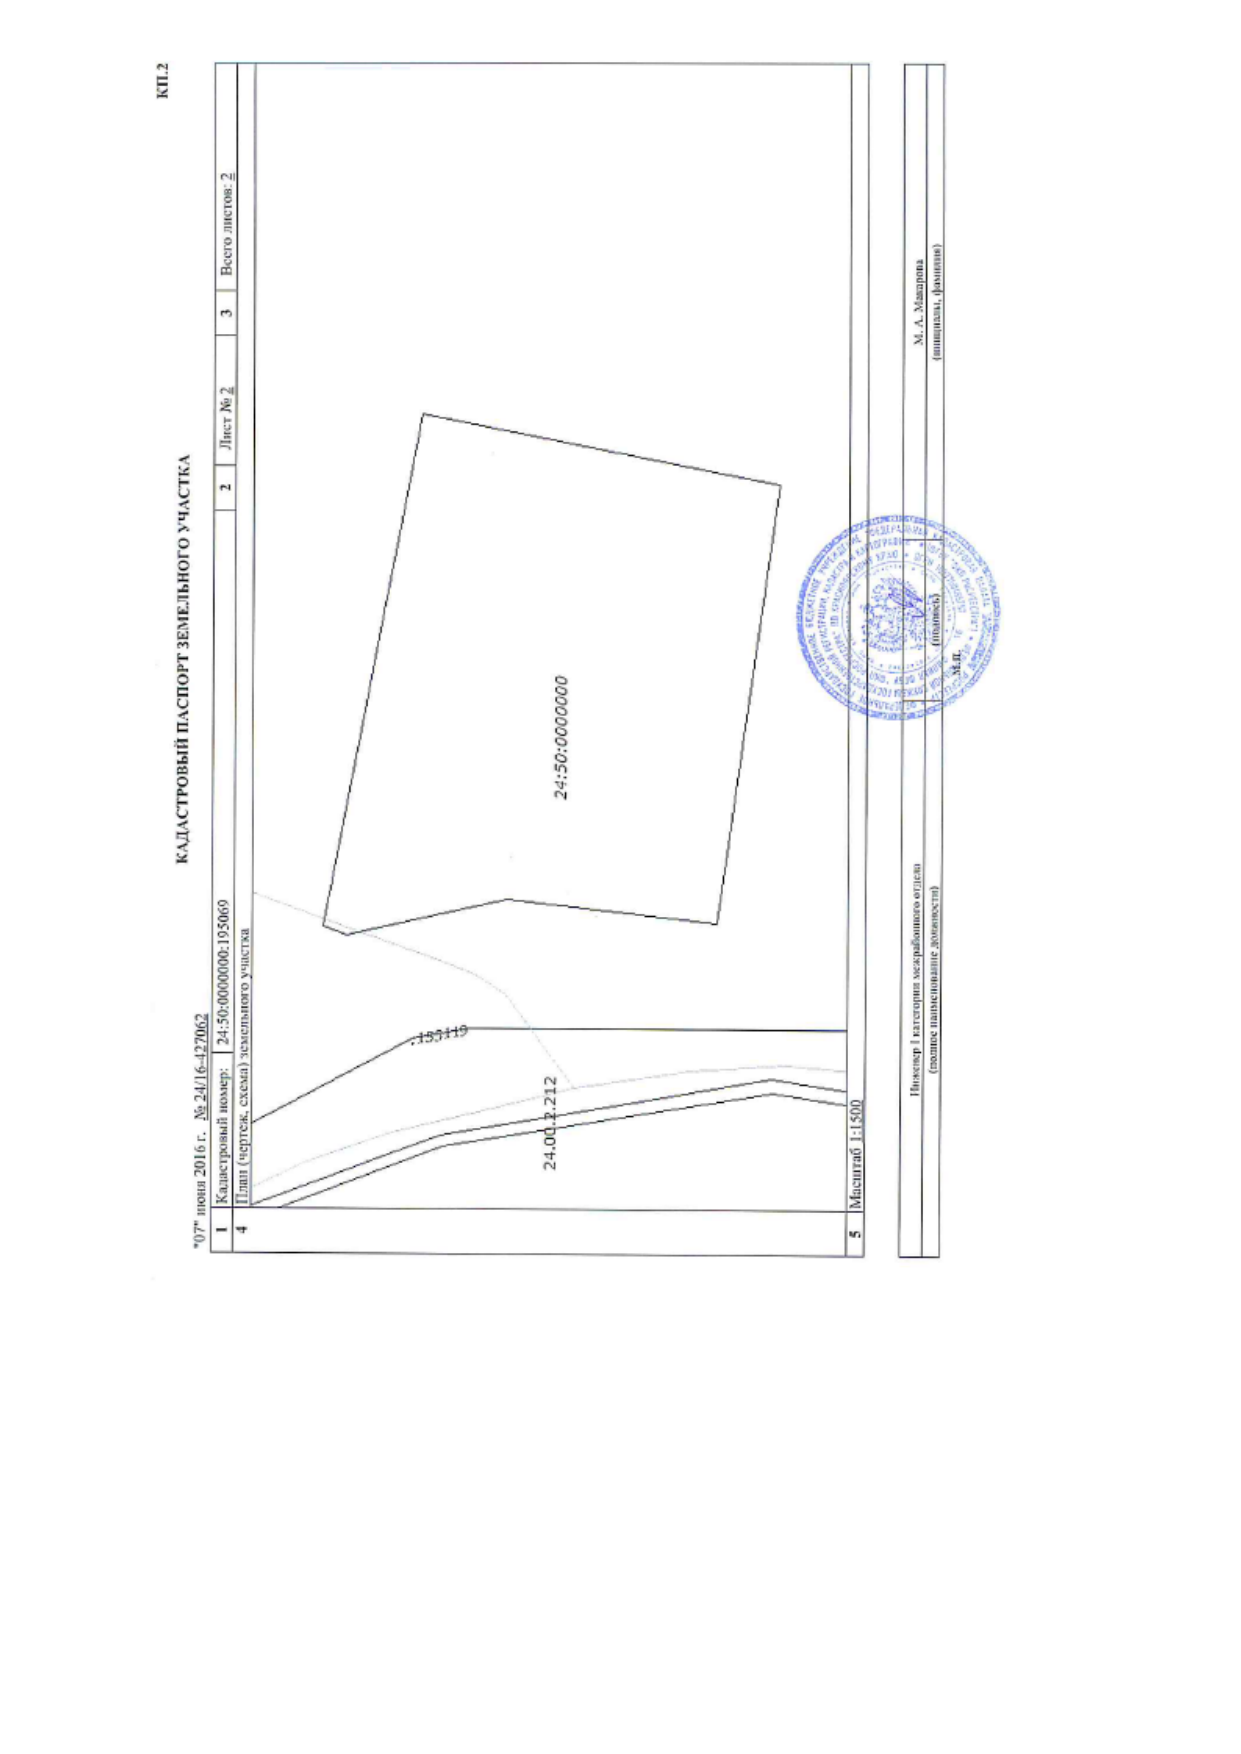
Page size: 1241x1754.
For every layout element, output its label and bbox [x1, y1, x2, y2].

picture [118, 47, 1009, 1288]
